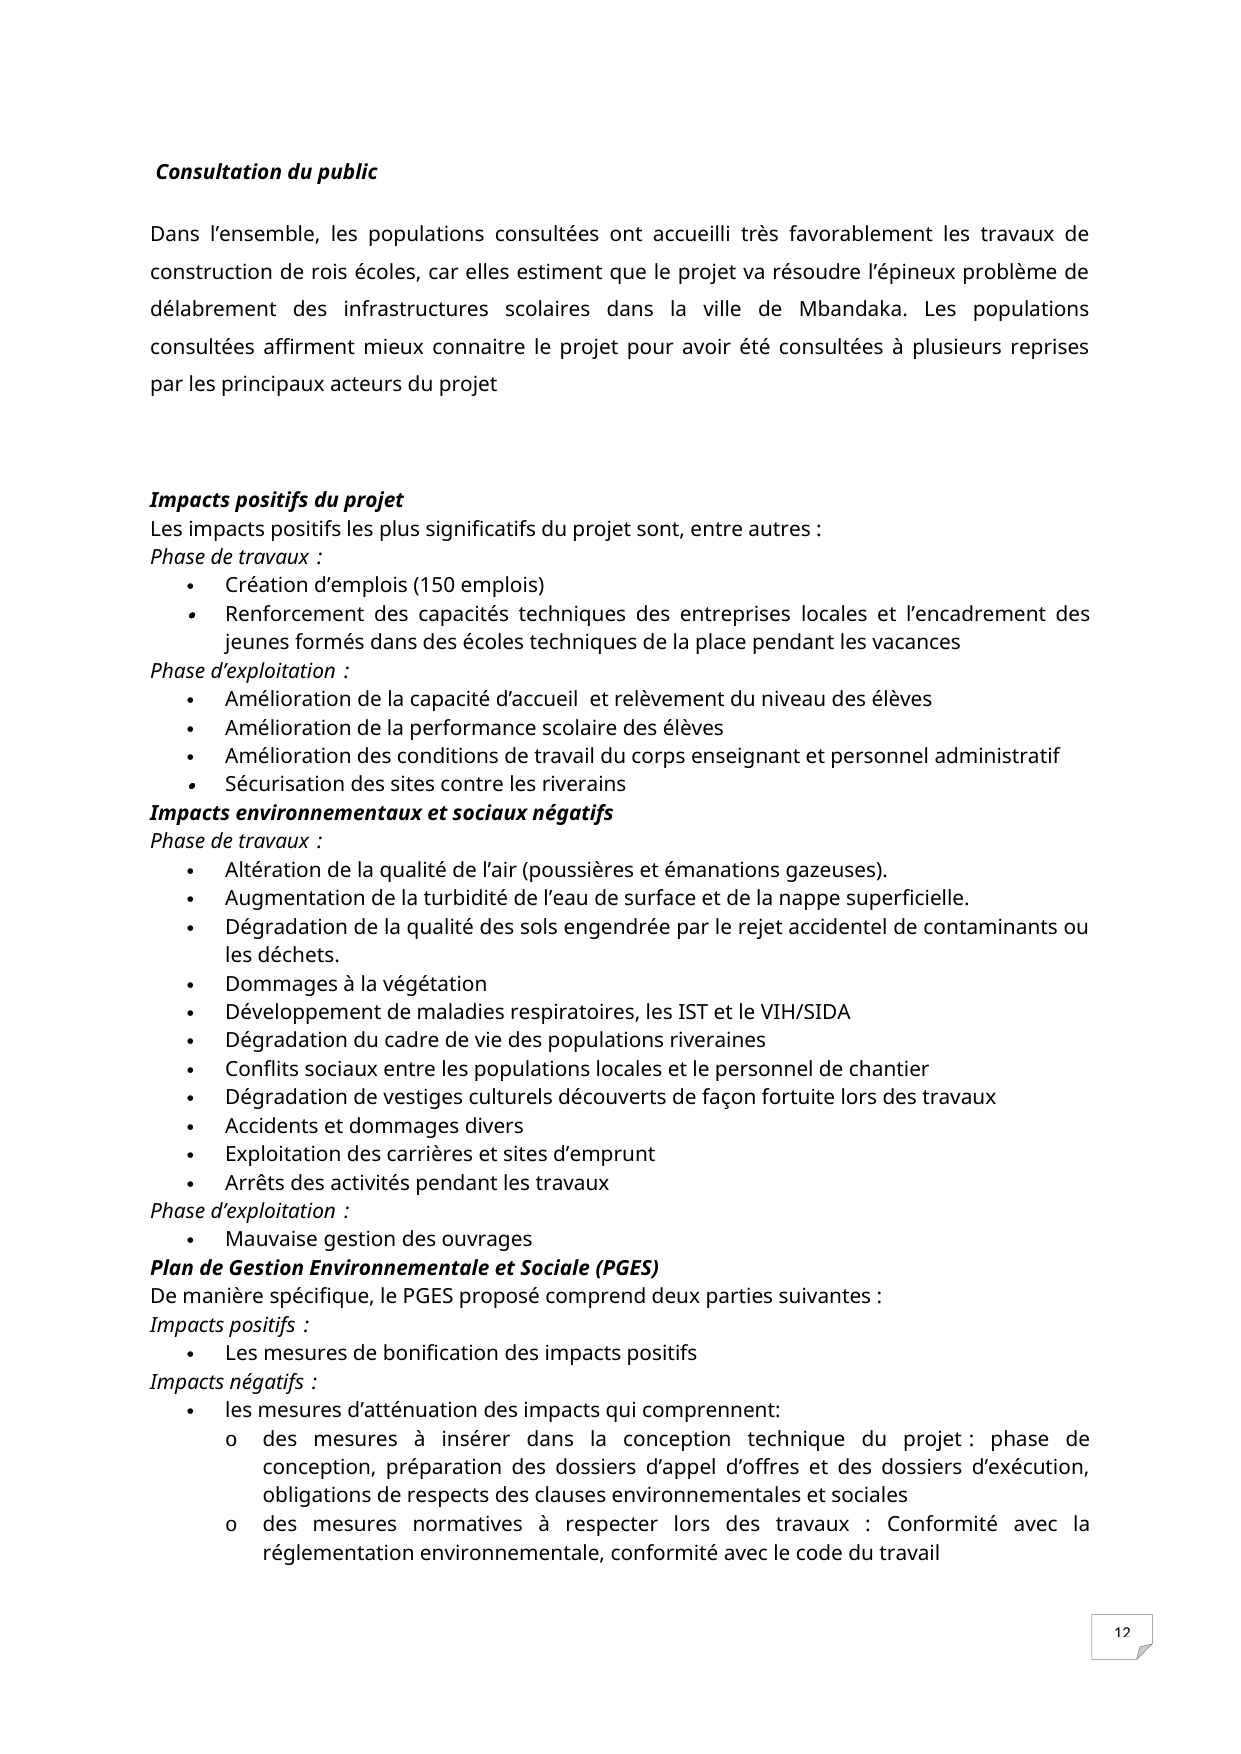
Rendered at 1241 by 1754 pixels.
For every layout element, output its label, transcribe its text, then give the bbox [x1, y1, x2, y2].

list Conflits sociaux entre les populations locales et le personnel de chantier [187, 1054, 1090, 1082]
list Dégradation de la qualité des sols engendrée par le rejet accidentel de contaminants ou les déchets. [187, 912, 1090, 969]
text Impacts environnementaux et sociaux négatifs [150, 798, 1090, 826]
text Impacts positifs : [150, 1310, 1090, 1338]
list Dégradation du cadre de vie des populations riveraines [187, 1026, 1090, 1054]
text De manière spécifique, le PGES proposé comprend deux parties suivantes : [150, 1281, 1090, 1310]
list Création d’emplois (150 emplois) [187, 571, 1090, 599]
text Dans l’ensemble, les populations consultées ont accueilli très favorablement les travaux de construction de rois écoles, car elles estiment que le projet va résoudre l’épineux problème de délabrement des infrastructures scolaires dans la ville de Mbandaka. Les populations consultées affirment mieux connaitre le projet pour avoir été consultées à plusieurs reprises par les principaux acteurs du projet [150, 210, 1090, 398]
list Augmentation de la turbidité de l’eau de surface et de la nappe superficielle. [187, 883, 1090, 912]
text Plan de Gestion Environnementale et Sociale (PGES) [150, 1253, 1090, 1281]
text Consultation du public [150, 148, 1090, 185]
list Altération de la qualité de l’air (poussières et émanations gazeuses). [187, 855, 1090, 883]
list les mesures d’atténuation des impacts qui comprennent: [187, 1395, 1090, 1424]
list Mauvaise gestion des ouvrages [187, 1224, 1090, 1253]
list Amélioration des conditions de travail du corps enseignant et personnel administratif [187, 741, 1090, 769]
list Développement de maladies respiratoires, les IST et le VIH/SIDA [187, 997, 1090, 1026]
text Phase de travaux : [150, 826, 1090, 855]
list Sécurisation des sites contre les riverains [187, 769, 1090, 798]
text Phase de travaux : [150, 542, 1090, 571]
list des mesures normatives à respecter lors des travaux : Conformité avec la réglementation environnementale, conformité avec le code du travail [225, 1509, 1090, 1566]
text Phase d’exploitation : [150, 1196, 1090, 1224]
list Amélioration de la performance scolaire des élèves [187, 713, 1090, 741]
text Phase d’exploitation : [150, 656, 1090, 684]
list Accidents et dommages divers [187, 1111, 1090, 1139]
list Les mesures de bonification des impacts positifs [187, 1338, 1090, 1367]
text Impacts négatifs : [150, 1367, 1090, 1395]
list Dommages à la végétation [187, 969, 1090, 997]
list Dégradation de vestiges culturels découverts de façon fortuite lors des travaux [187, 1082, 1090, 1111]
text Les impacts positifs les plus significatifs du projet sont, entre autres : [150, 514, 1090, 542]
list Renforcement des capacités techniques des entreprises locales et l’encadrement des jeunes formés dans des écoles techniques de la place pendant les vacances [187, 599, 1090, 656]
list Exploitation des carrières et sites d’emprunt [187, 1139, 1090, 1168]
list Arrêts des activités pendant les travaux [187, 1168, 1090, 1196]
text Impacts positifs du projet [150, 485, 1090, 514]
list des mesures à insérer dans la conception technique du projet : phase de conception, préparation des dossiers d’appel d’offres et des dossiers d’exécution, obligations de respects des clauses environnementales et sociales [225, 1424, 1090, 1509]
list Amélioration de la capacité d’accueil et relèvement du niveau des élèves [187, 684, 1090, 713]
